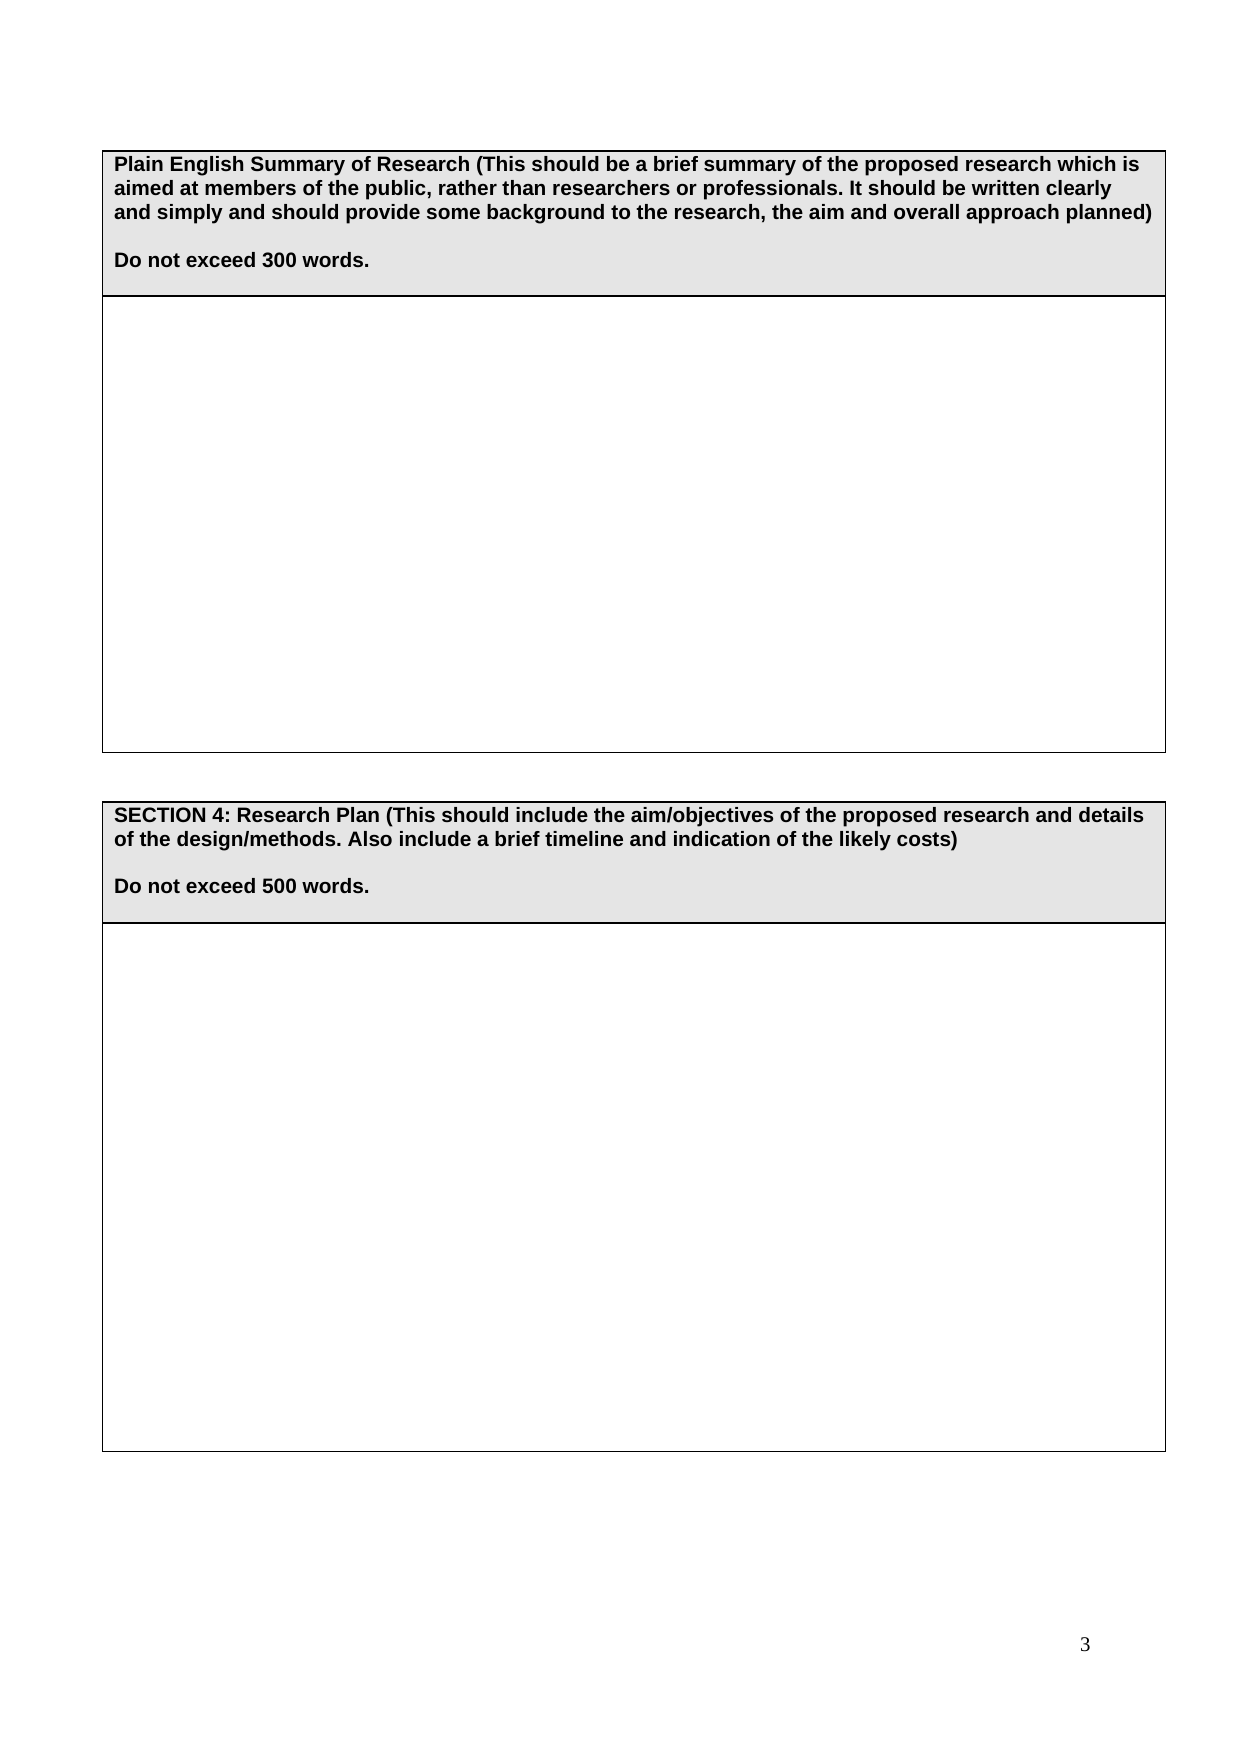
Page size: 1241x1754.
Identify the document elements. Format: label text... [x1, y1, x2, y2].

table_cell [103, 297, 1165, 752]
table_cell [103, 924, 1165, 1451]
table_cell Plain English Summary of Research (This should be a brief summary of the proposed research which is aimed at members of the public, rather than researchers or professionals. It should be written clearly and simply and should provide some background to the research, the aim and overall approach planned) Do not exceed 300 words. [103, 152, 1165, 295]
table_header SECTION 4: Research Plan (This should include the aim/objectives of the proposed research and details of the design/methods. Also include a brief timeline and indication of the likely costs) Do not exceed 500 words. [103, 803, 1165, 922]
